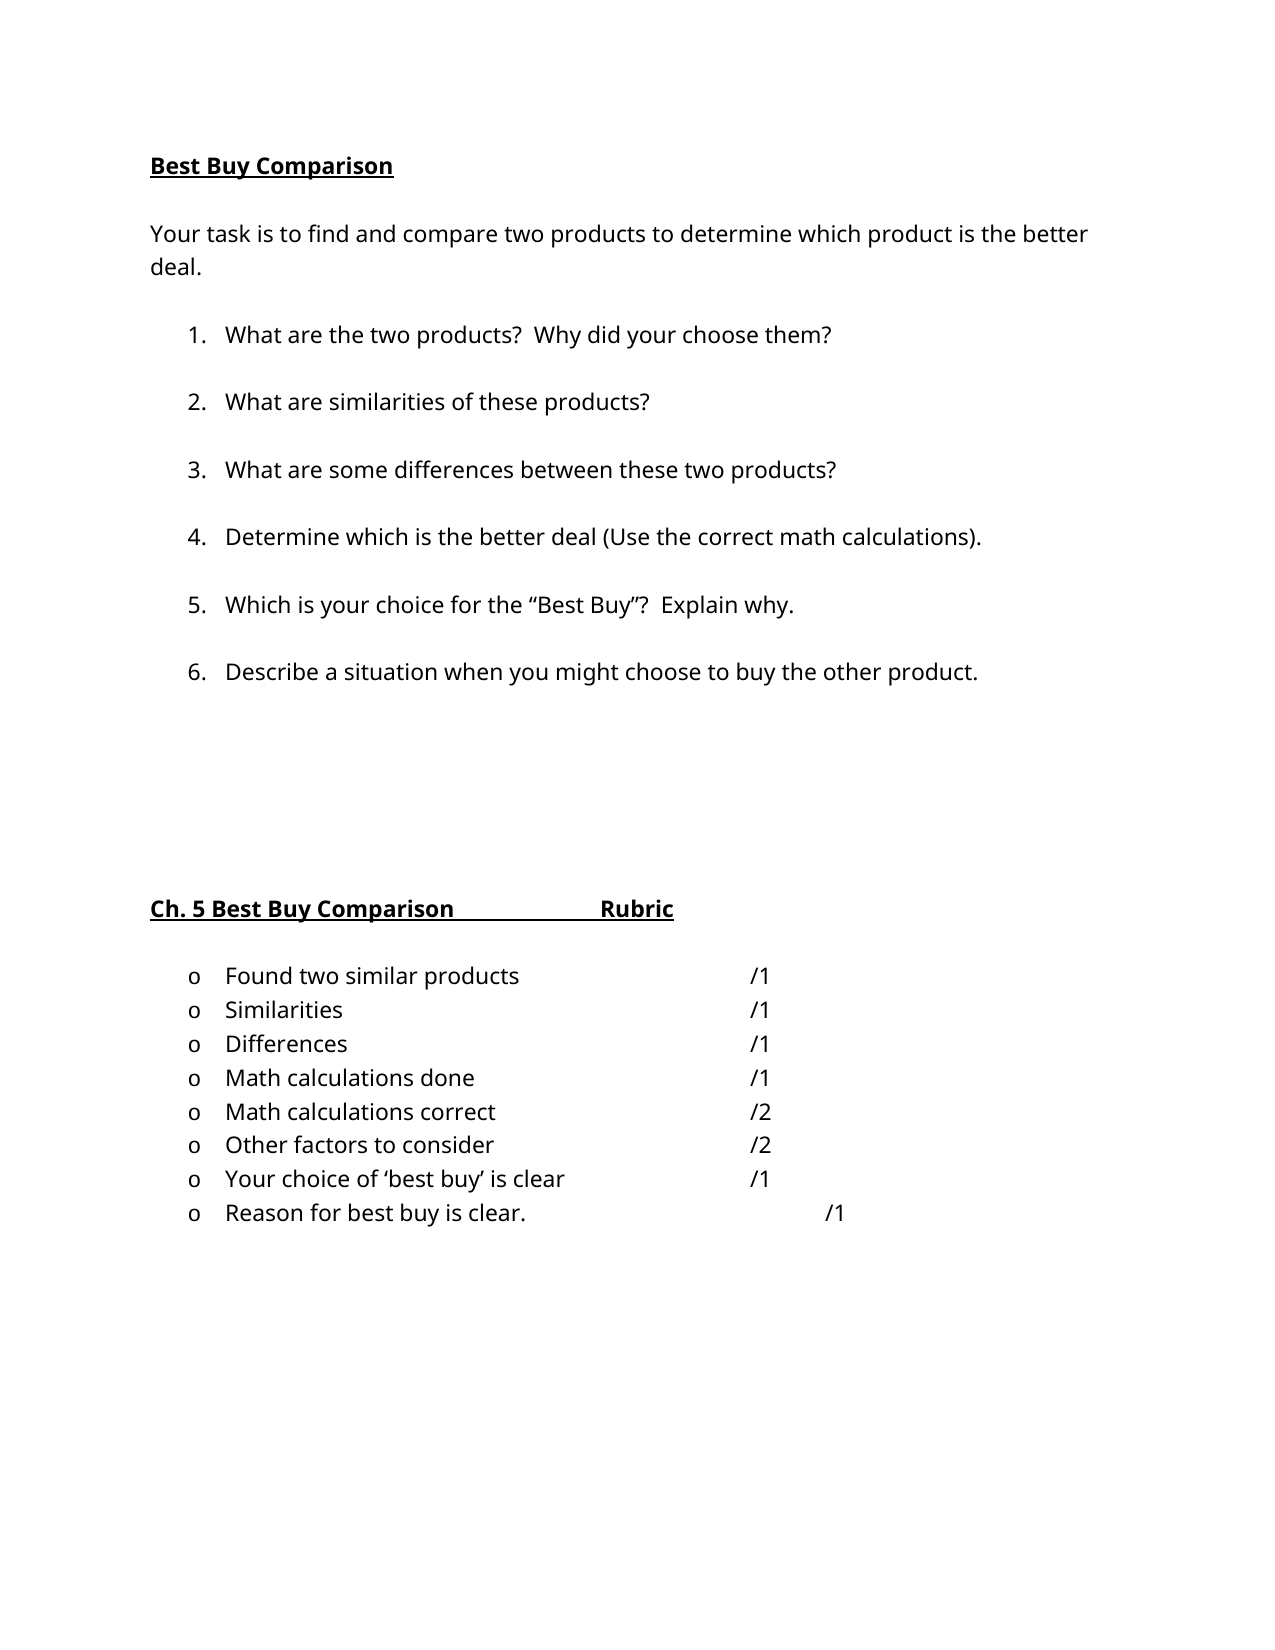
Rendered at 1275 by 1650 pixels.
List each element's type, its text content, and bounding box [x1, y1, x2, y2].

list What are the two products? Why did your choose them? [187, 319, 1125, 350]
text Ch. 5 Best Buy Comparison Rubric [150, 892, 1125, 924]
list Differences /1 [187, 1028, 1125, 1059]
list Your choice of ‘best buy’ is clear /1 [187, 1163, 1125, 1194]
list Which is your choice for the “Best Buy”? Explain why. [187, 589, 1125, 620]
list Reason for best buy is clear. /1 [187, 1197, 1125, 1228]
list Other factors to consider /2 [187, 1129, 1125, 1161]
list Determine which is the better deal (Use the correct math calculations). [187, 521, 1125, 552]
text Your task is to find and compare two products to determine which product is the better deal. [150, 217, 1125, 282]
list What are similarities of these products? [187, 386, 1125, 417]
list Similarities /1 [187, 994, 1125, 1025]
list Math calculations done /1 [187, 1062, 1125, 1093]
list Describe a situation when you might choose to buy the other product. [187, 656, 1125, 687]
list What are some differences between these two products? [187, 454, 1125, 485]
list Found two similar products /1 [187, 960, 1125, 991]
text Best Buy Comparison [150, 150, 1125, 181]
list Math calculations correct /2 [187, 1095, 1125, 1127]
